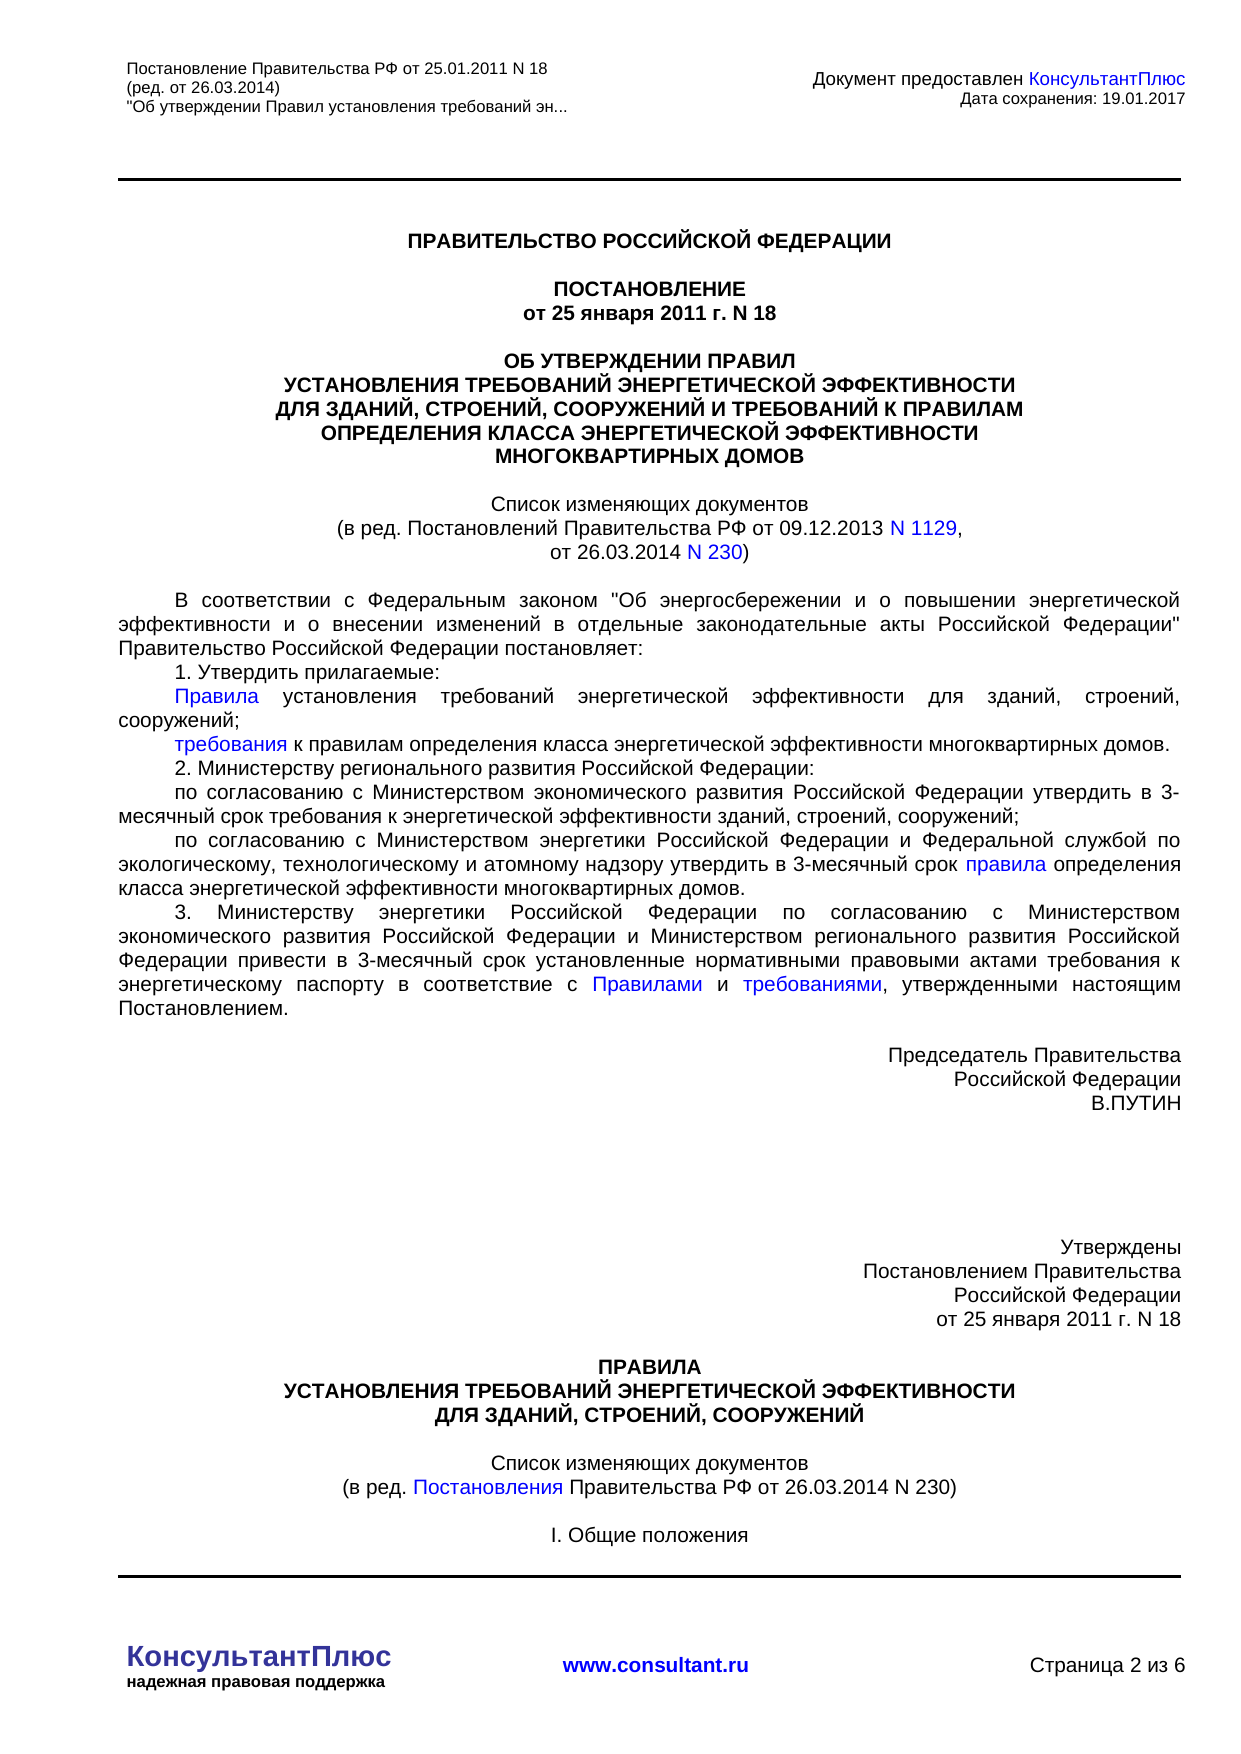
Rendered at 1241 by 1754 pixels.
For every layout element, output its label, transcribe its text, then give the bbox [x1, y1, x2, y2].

text требования к правилам определения класса энергетической эффективности многоквартирных домов. [118, 732, 1181, 756]
text Утверждены [118, 1235, 1181, 1259]
text Список изменяющих документов [118, 1451, 1181, 1474]
text Постановлением Правительства [118, 1259, 1181, 1283]
title ОПРЕДЕЛЕНИЯ КЛАССА ЭНЕРГЕТИЧЕСКОЙ ЭФФЕКТИВНОСТИ [118, 420, 1181, 444]
text от 26.03.2014 N 230) [118, 540, 1181, 564]
title УСТАНОВЛЕНИЯ ТРЕБОВАНИЙ ЭНЕРГЕТИЧЕСКОЙ ЭФФЕКТИВНОСТИ [118, 1379, 1181, 1403]
title ДЛЯ ЗДАНИЙ, СТРОЕНИЙ, СООРУЖЕНИЙ И ТРЕБОВАНИЙ К ПРАВИЛАМ [118, 396, 1181, 420]
title от 25 января 2011 г. N 18 [118, 301, 1181, 324]
text (в ред. Постановлений Правительства РФ от 09.12.2013 N 1129, [118, 516, 1181, 540]
title ОБ УТВЕРЖДЕНИИ ПРАВИЛ [118, 348, 1181, 372]
title ПРАВИТЕЛЬСТВО РОССИЙСКОЙ ФЕДЕРАЦИИ [118, 229, 1181, 253]
text Российской Федерации [118, 1283, 1181, 1307]
text Список изменяющих документов [118, 492, 1181, 516]
text по согласованию с Министерством экономического развития Российской Федерации утвердить в 3-месячный срок требования к энергетической эффективности зданий, строений, сооружений; [118, 780, 1181, 828]
text В.ПУТИН [118, 1091, 1181, 1115]
text 2. Министерству регионального развития Российской Федерации: [118, 756, 1181, 780]
text 3. Министерству энергетики Российской Федерации по согласованию с Министерством экономического развития Российской Федерации и Министерством регионального развития Российской Федерации привести в 3-месячный срок установленные нормативными правовыми актами требования к энергетическому паспорту в соответствие с Правилами и требованиями, утвержденными настоящим Постановлением. [118, 899, 1181, 1019]
text от 25 января 2011 г. N 18 [118, 1307, 1181, 1331]
title ПРАВИЛА [118, 1355, 1181, 1379]
text (в ред. Постановления Правительства РФ от 26.03.2014 N 230) [118, 1474, 1181, 1498]
text В соответствии с Федеральным законом "Об энергосбережении и о повышении энергетической эффективности и о внесении изменений в отдельные законодательные акты Российской Федерации" Правительство Российской Федерации постановляет: [118, 588, 1181, 660]
title МНОГОКВАРТИРНЫХ ДОМОВ [118, 444, 1181, 468]
title ДЛЯ ЗДАНИЙ, СТРОЕНИЙ, СООРУЖЕНИЙ [118, 1403, 1181, 1427]
text по согласованию с Министерством энергетики Российской Федерации и Федеральной службой по экологическому, технологическому и атомному надзору утвердить в 3-месячный срок правила определения класса энергетической эффективности многоквартирных домов. [118, 828, 1181, 899]
text Председатель Правительства [118, 1043, 1181, 1067]
text I. Общие положения [118, 1522, 1181, 1546]
title ПОСТАНОВЛЕНИЕ [118, 277, 1181, 301]
text 1. Утвердить прилагаемые: [118, 660, 1181, 684]
title УСТАНОВЛЕНИЯ ТРЕБОВАНИЙ ЭНЕРГЕТИЧЕСКОЙ ЭФФЕКТИВНОСТИ [118, 372, 1181, 396]
text Российской Федерации [118, 1067, 1181, 1091]
text Правила установления требований энергетической эффективности для зданий, строений, сооружений; [118, 684, 1181, 732]
